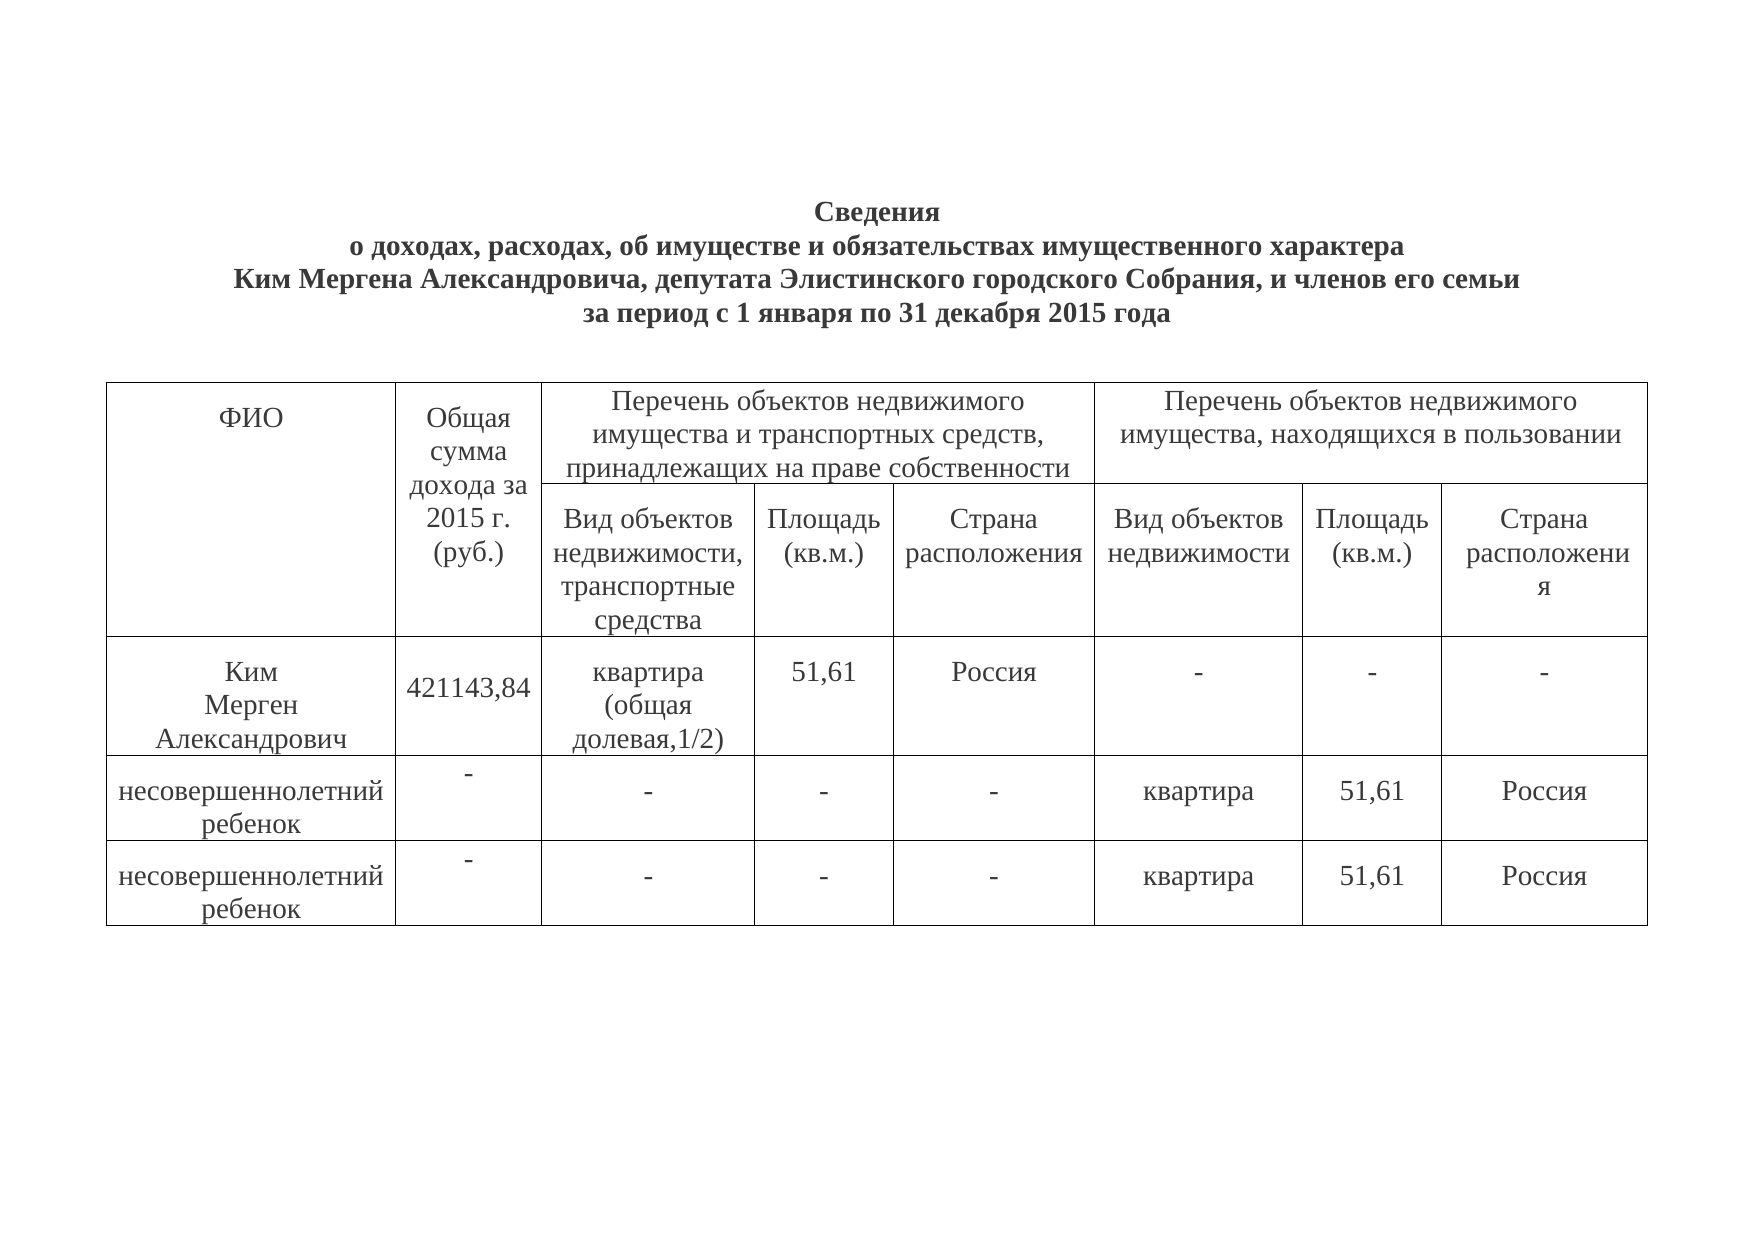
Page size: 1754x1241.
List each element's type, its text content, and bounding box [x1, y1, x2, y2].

table_cell - [542, 756, 754, 840]
table_header Перечень объектов недвижимого имущества и транспортных средств, принадлежащих на праве собственности [542, 383, 1094, 483]
table_cell 51,61 [1303, 756, 1441, 840]
table_cell - [755, 756, 893, 840]
table_cell квартира [1095, 756, 1302, 840]
table_cell несовершеннолетний ребенок [107, 841, 395, 925]
table_cell - [396, 756, 541, 840]
table_cell Страна расположения [894, 484, 1094, 636]
table_header Общая сумма дохода за 2015 г. (руб.) [396, 383, 541, 636]
table_cell Россия [894, 637, 1094, 754]
table_cell - [1303, 637, 1441, 754]
table_cell - [396, 841, 541, 925]
table_cell 421143,84 [396, 637, 541, 754]
table_cell Вид объектов недвижимости, транспортные средства [542, 484, 754, 636]
table_header ФИО [107, 383, 395, 636]
table_cell Страна расположения [1442, 484, 1647, 636]
table_cell - [894, 756, 1094, 840]
table_cell Россия [1442, 756, 1647, 840]
text за период с 1 января по 31 декабря 2015 года [118, 295, 1636, 328]
text Сведения о доходах, расходах, об имуществе и обязательствах имущественного характера Ким Мергена Александровича, депутата Элистинского городского Собрания, и членов его семьи [118, 194, 1636, 295]
table_cell 51,61 [755, 637, 893, 754]
table_cell 51,61 [1303, 841, 1441, 925]
table_cell квартира (общая долевая,1/2) [542, 637, 754, 754]
table_cell Ким Мерген Александрович [107, 637, 395, 754]
table_cell Площадь (кв.м.) [1303, 484, 1441, 636]
table_cell - [542, 841, 754, 925]
table_cell - [1095, 637, 1302, 754]
table_header Перечень объектов недвижимого имущества, находящихся в пользовании [1095, 383, 1647, 483]
table_cell несовершеннолетний ребенок [107, 756, 395, 840]
table_cell квартира [1095, 841, 1302, 925]
table_cell Площадь (кв.м.) [755, 484, 893, 636]
table_cell - [755, 841, 893, 925]
table_cell - [1442, 637, 1647, 754]
table_cell Россия [1442, 841, 1647, 925]
table_cell Вид объектов недвижимости [1095, 484, 1302, 636]
table_cell - [894, 841, 1094, 925]
